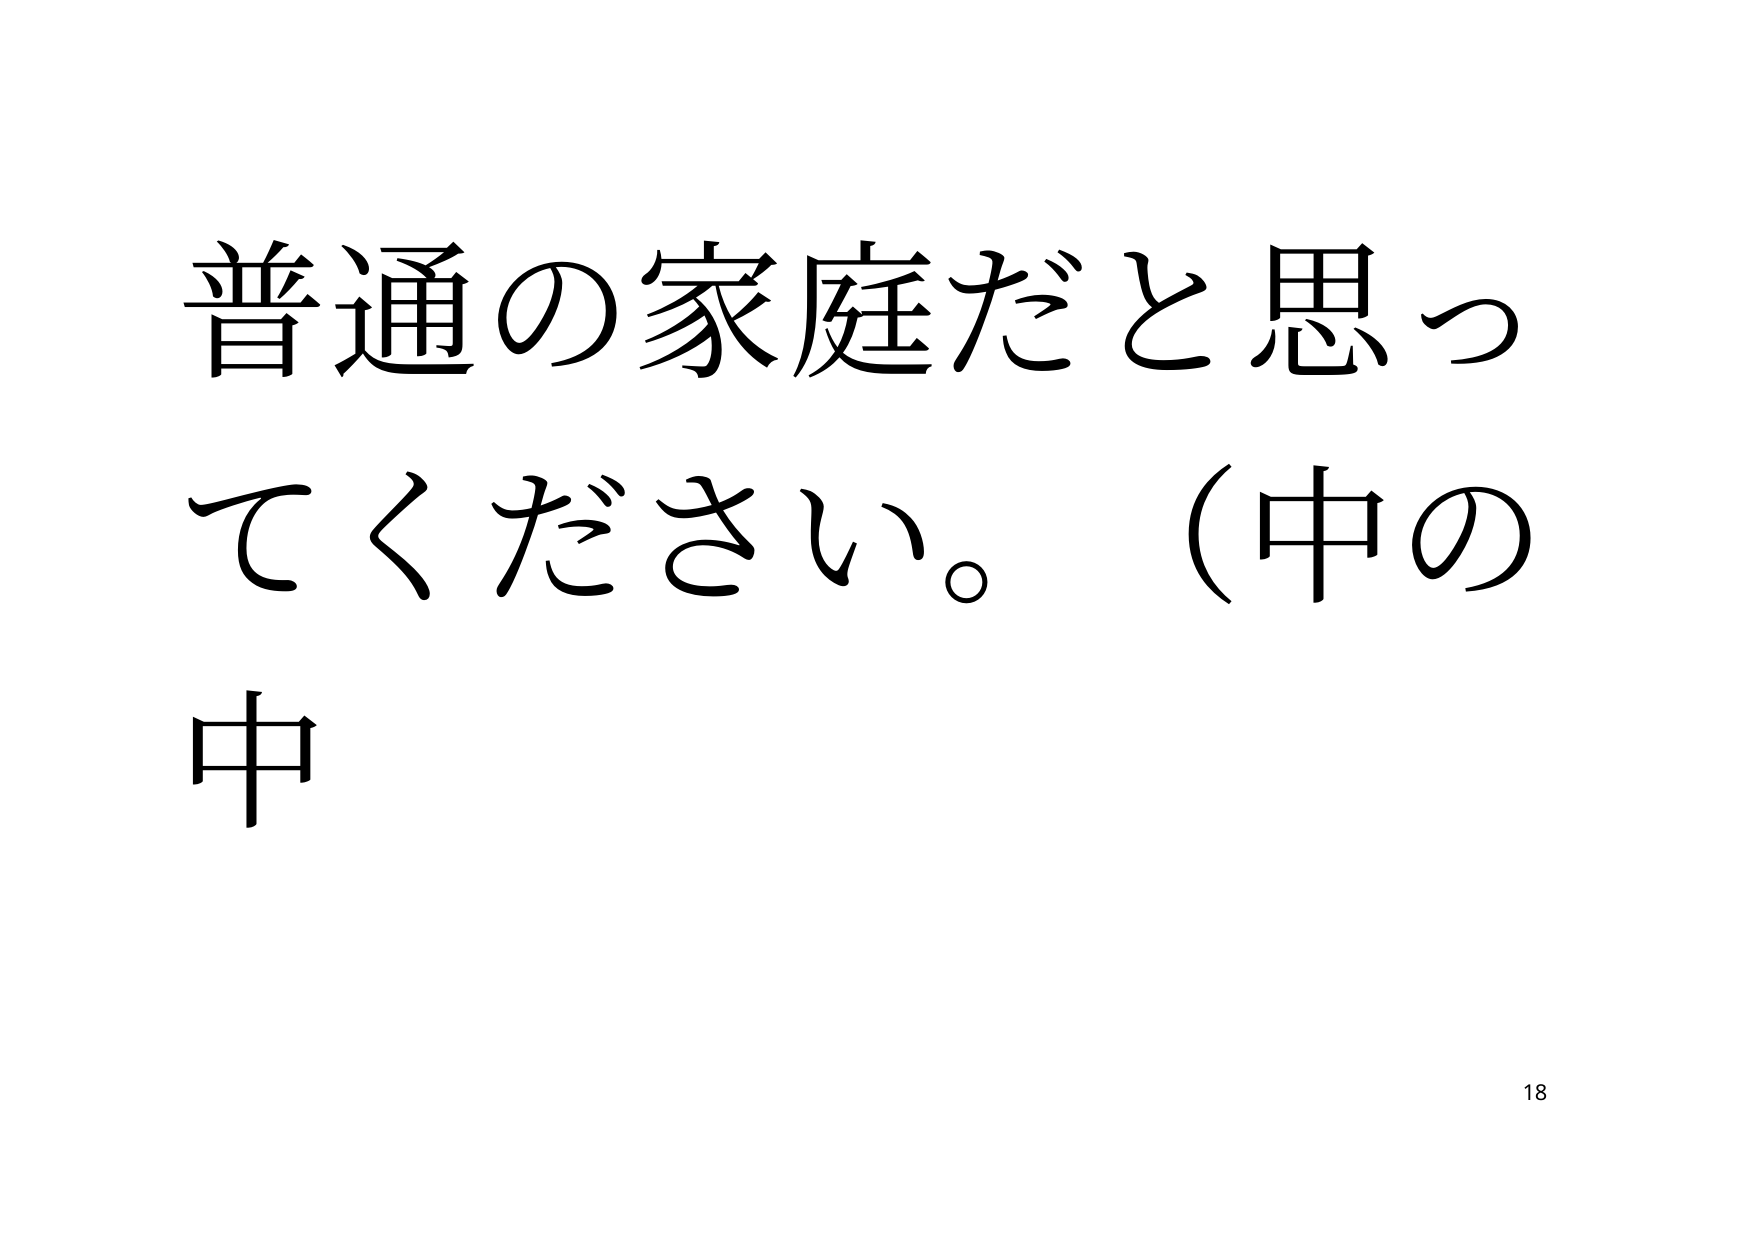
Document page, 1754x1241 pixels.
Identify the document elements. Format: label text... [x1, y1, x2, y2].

text 普通の家庭だと思ってください。（中の中 [177, 189, 1547, 864]
